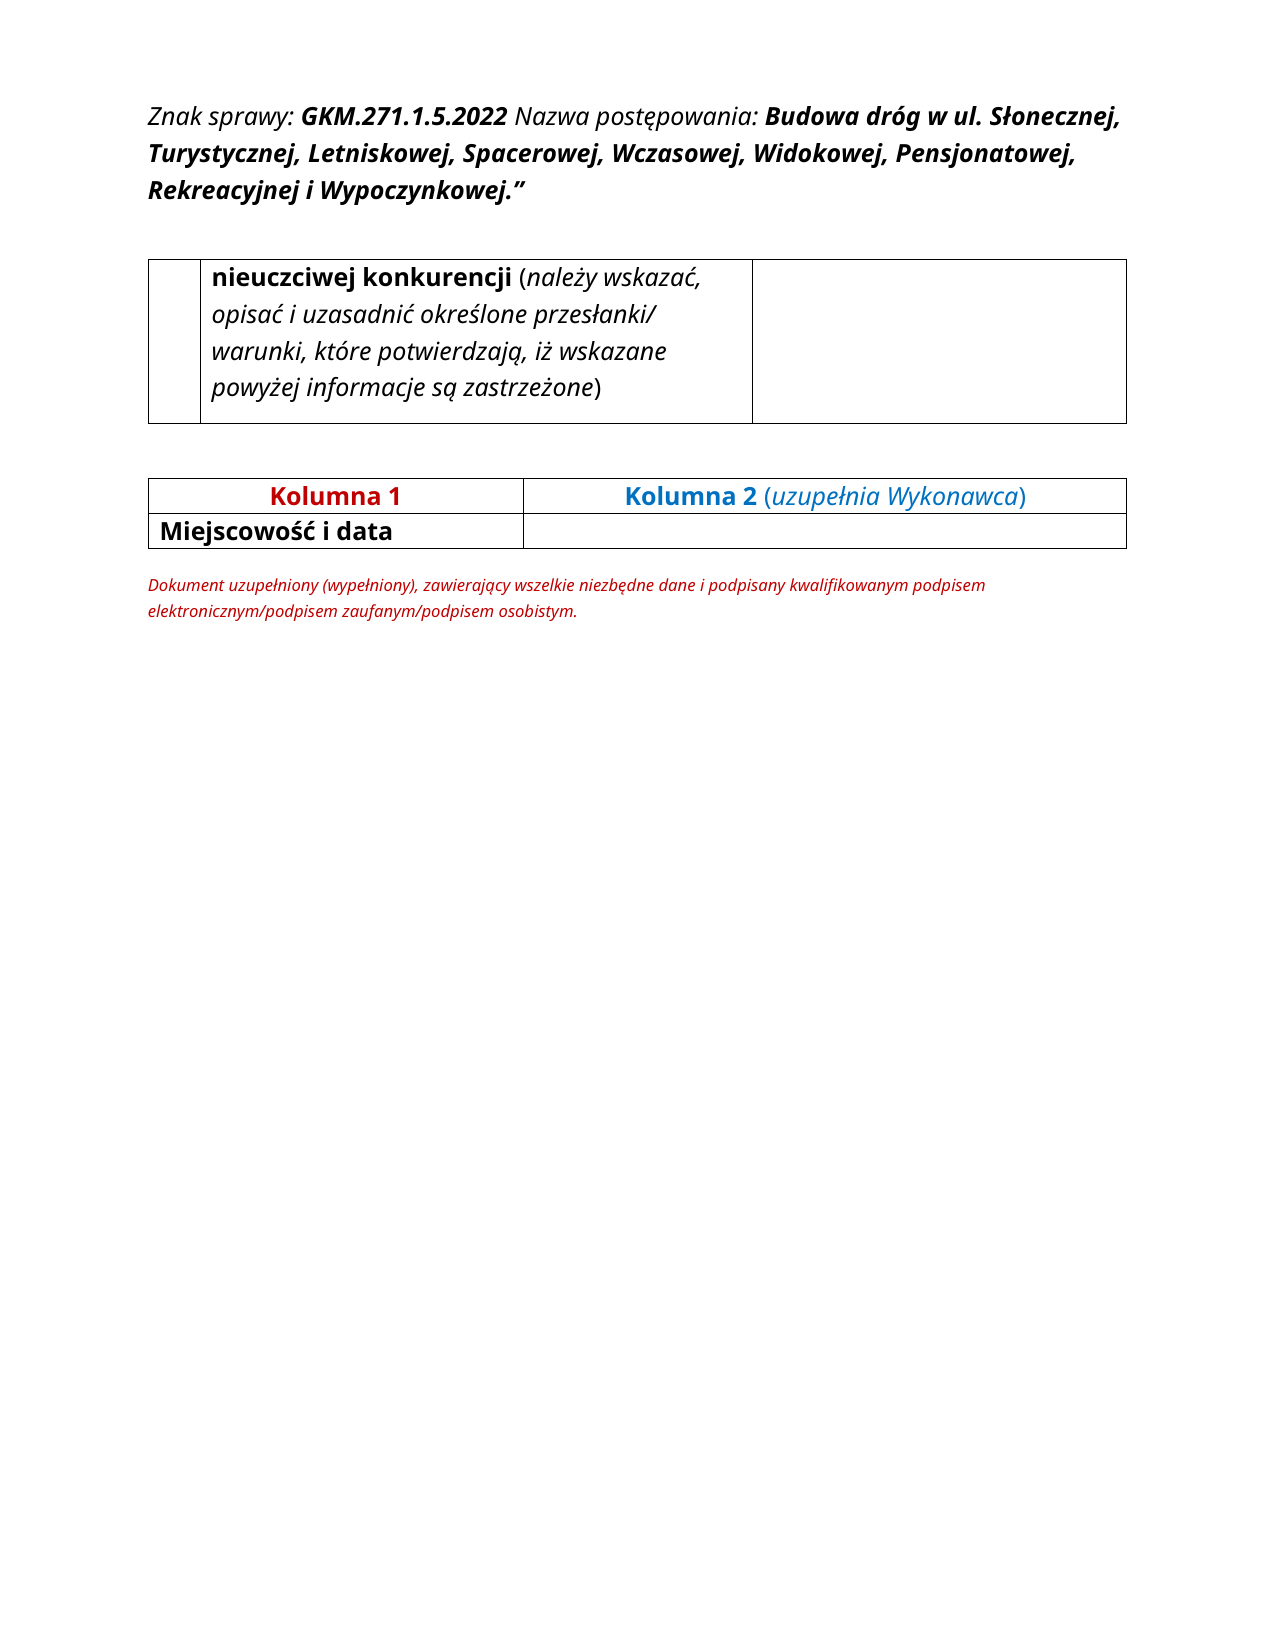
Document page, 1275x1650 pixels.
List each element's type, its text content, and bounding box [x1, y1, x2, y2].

table_cell 2 [149, 260, 200, 423]
table_cell Miejscowość i data [149, 514, 523, 548]
table_header Kolumna 1 [149, 479, 523, 513]
table_header Kolumna 2 (uzupełnia Wykonawca) [524, 479, 1126, 513]
table_cell [524, 514, 1126, 548]
table_cell [753, 260, 1126, 423]
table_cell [201, 260, 752, 423]
text Dokument uzupełniony (wypełniony), zawierający wszelkie niezbędne dane i podpisany kwalifikowanym podpisem elektronicznym/podpisem zaufanym/podpisem osobistym. [148, 574, 1127, 622]
